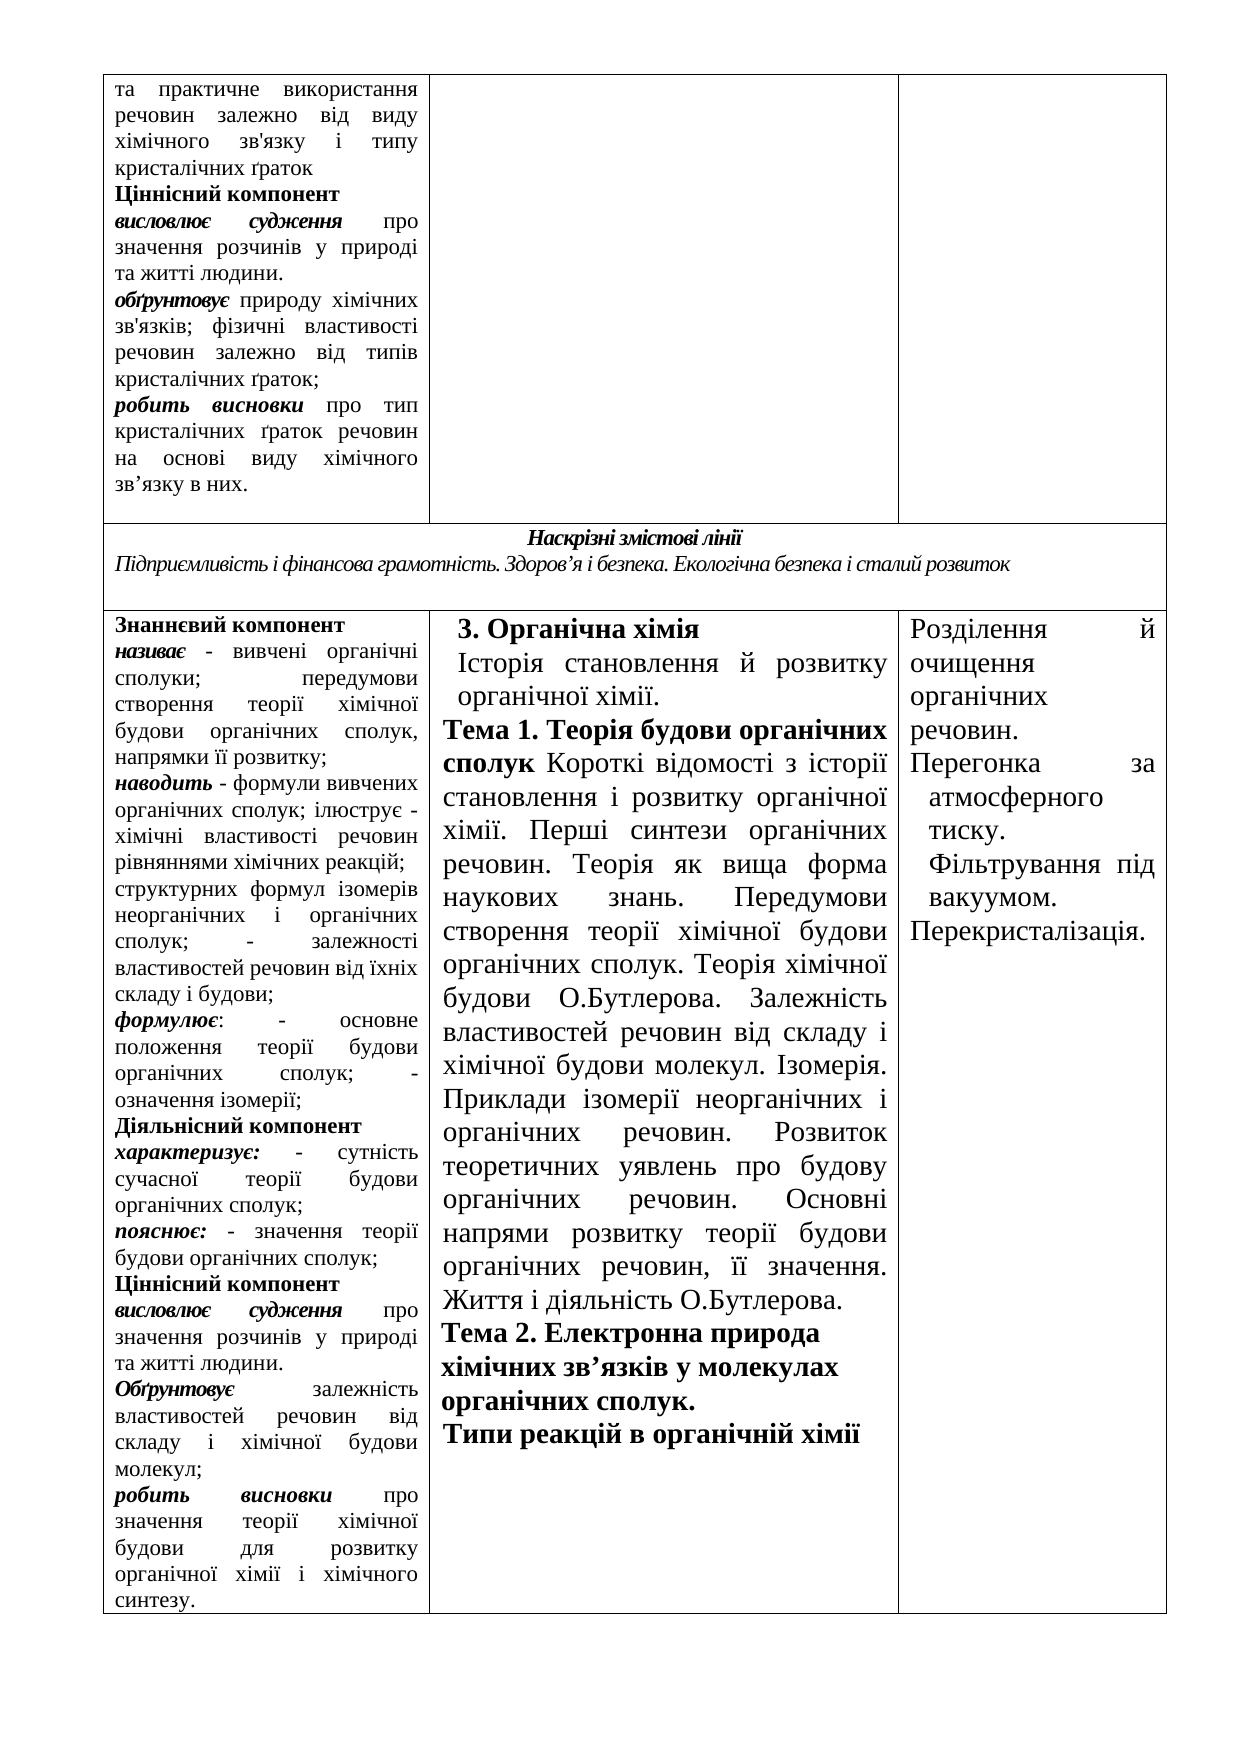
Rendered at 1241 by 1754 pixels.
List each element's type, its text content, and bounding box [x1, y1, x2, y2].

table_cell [899, 75, 1166, 523]
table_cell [899, 611, 1166, 1613]
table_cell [430, 75, 898, 523]
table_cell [104, 75, 429, 523]
table_cell Наскрізні змістові лінії Підприємливість і фінансова грамотність. Здоров’я і безпека. Екологічна безпека і сталий розвиток [104, 524, 1166, 610]
